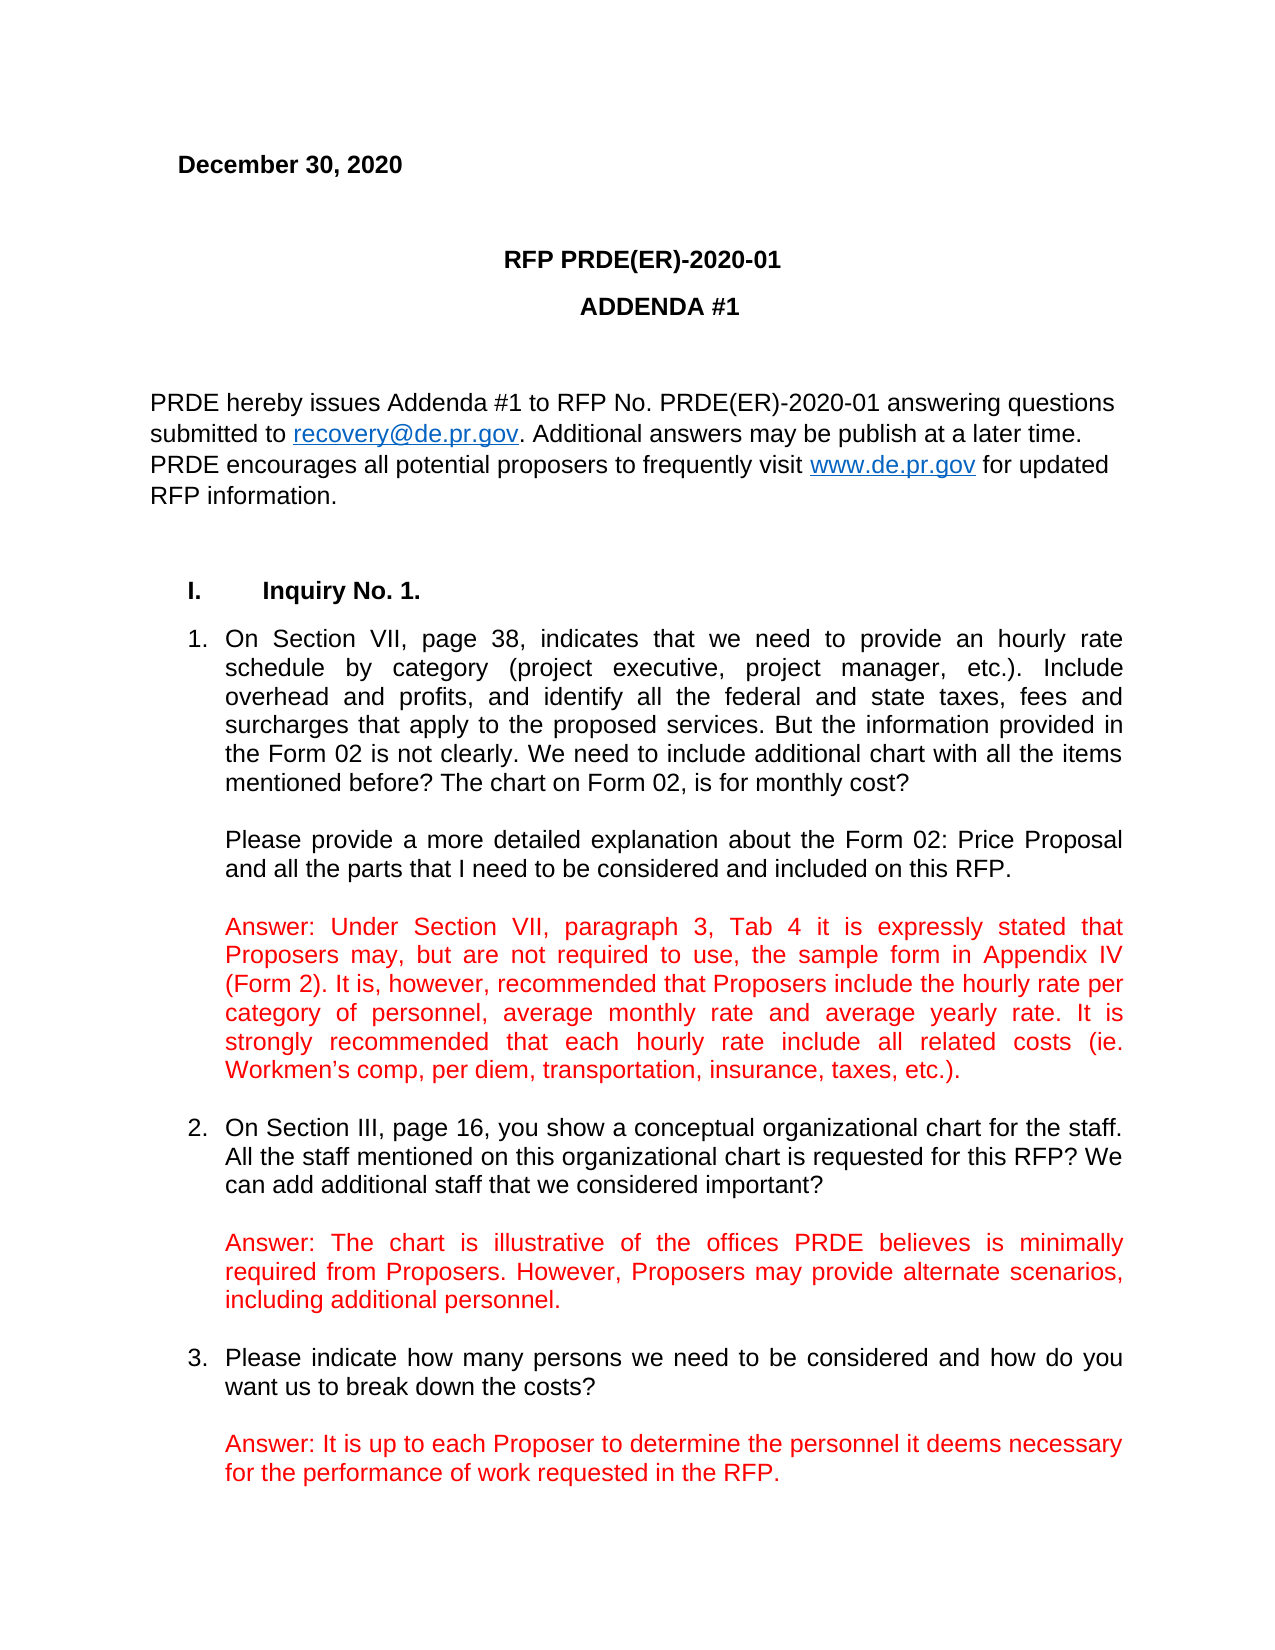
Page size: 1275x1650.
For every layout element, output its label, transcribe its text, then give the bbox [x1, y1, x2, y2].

text RFP PRDE(ER)-2020-01 [150, 244, 1125, 273]
list Inquiry No. 1. [187, 576, 1125, 605]
text Answer: It is up to each Proposer to determine the personnel it deems necessary for the performance of work requested in the RFP. [225, 1429, 1125, 1486]
list Answer: The chart is illustrative of the offices PRDE believes is minimally required from Proposers. However, Proposers may provide alternate scenarios, including additional personnel. [225, 1228, 1125, 1314]
text PRDE hereby issues Addenda #1 to RFP No. PRDE(ER)-2020-01 answering questions submitted to recovery@de.pr.gov. Additional answers may be publish at a later time. PRDE encourages all potential proposers to frequently visit www.de.pr.gov for updated RFP information. [150, 388, 1125, 509]
list Please indicate how many persons we need to be considered and how do you want us to break down the costs? [187, 1343, 1125, 1400]
text Answer: Under Section VII, paragraph 3, Tab 4 it is expressly stated that Proposers may, but are not required to use, the sample form in Appendix IV (Form 2). It is, however, recommended that Proposers include the hourly rate per category of personnel, average monthly rate and average yearly rate. It is strongly recommended that each hourly rate include all related costs (ie. Workmen’s comp, per diem, transportation, insurance, taxes, etc.). [225, 911, 1125, 1084]
list On Section III, page 16, you show a conceptual organizational chart for the staff. All the staff mentioned on this organizational chart is requested for this RFP? We can add additional staff that we considered important? [187, 1113, 1125, 1199]
text December 30, 2020 [150, 150, 1125, 179]
text ADDENDA #1 [150, 292, 1125, 321]
list On Section VII, page 38, indicates that we need to provide an hourly rate schedule by category (project executive, project manager, etc.). Include overhead and profits, and identify all the federal and state taxes, fees and surcharges that apply to the proposed services. But the information provided in the Form 02 is not clearly. We need to include additional chart with all the items mentioned before? The chart on Form 02, is for monthly cost? [187, 624, 1125, 796]
text Please provide a more detailed explanation about the Form 02: Price Proposal and all the parts that I need to be considered and included on this RFP. [225, 825, 1125, 883]
